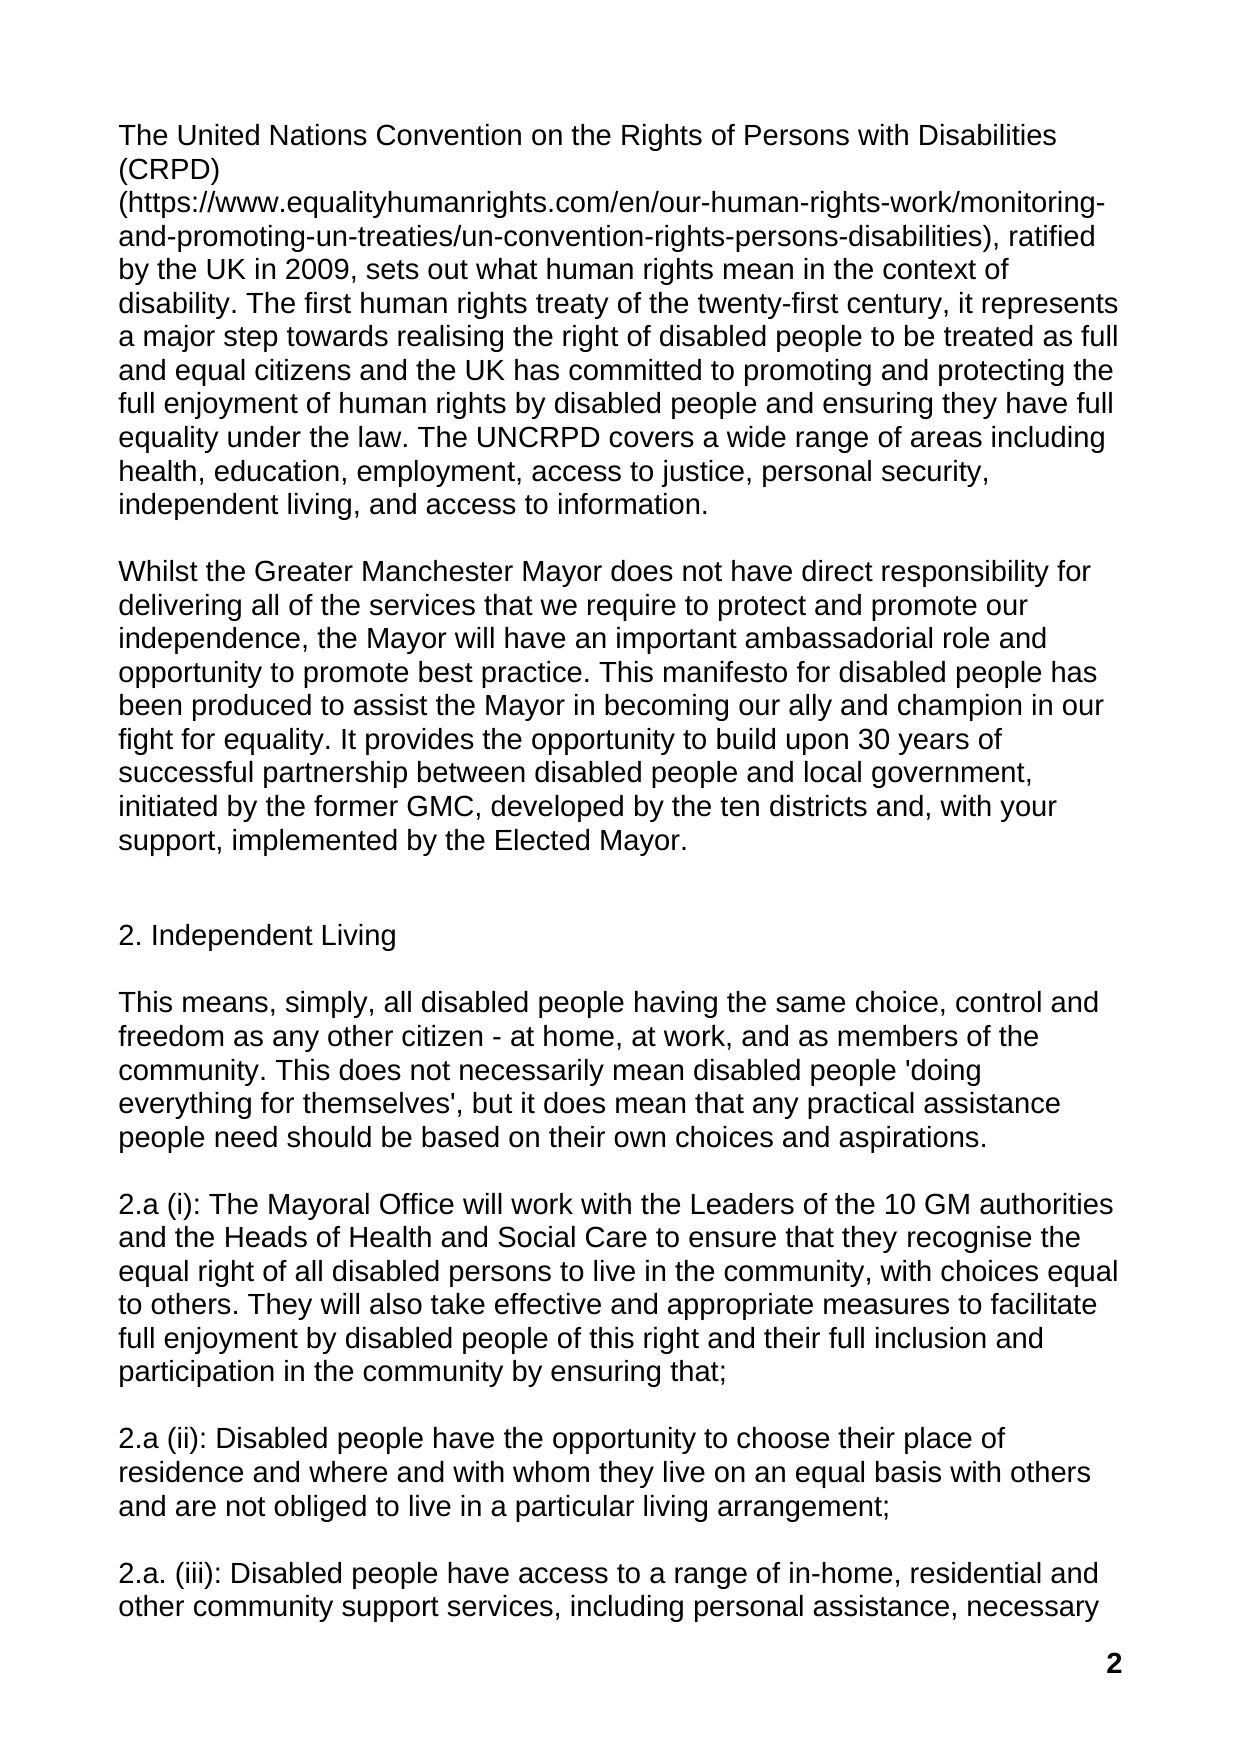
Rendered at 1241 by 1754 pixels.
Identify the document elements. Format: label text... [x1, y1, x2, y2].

text 2.a (ii): Disabled people have the opportunity to choose their place of residence and where and with whom they live on an equal basis with others and are not obliged to live in a particular living arrangement; [118, 1421, 1122, 1522]
text Whilst the Greater Manchester Mayor does not have direct responsibility for delivering all of the services that we require to protect and promote our independence, the Mayor will have an important ambassadorial role and opportunity to promote best practice. This manifesto for disabled people has been produced to assist the Mayor in becoming our ally and champion in our fight for equality. It provides the opportunity to build upon 30 years of successful partnership between disabled people and local government, initiated by the former GMC, developed by the ten districts and, with your support, implemented by the Elected Mayor. [118, 554, 1122, 856]
text This means, simply, all disabled people having the same choice, control and freedom as any other citizen - at home, at work, and as members of the community. This does not necessarily mean disabled people 'doing everything for themselves', but it does mean that any practical assistance people need should be based on their own choices and aspirations. [118, 985, 1122, 1153]
text 2.a (i): The Mayoral Office will work with the Leaders of the 10 GM authorities and the Heads of Health and Social Care to ensure that they recognise the equal right of all disabled persons to live in the community, with choices equal to others. They will also take effective and appropriate measures to facilitate full enjoyment by disabled people of this right and their full inclusion and participation in the community by ensuring that; [118, 1187, 1122, 1388]
text 2. Independent Living [118, 918, 1122, 952]
text The United Nations Convention on the Rights of Persons with Disabilities (CRPD) (https://www.equalityhumanrights.com/en/our-human-rights-work/monitoring-and-promoting-un-treaties/un-convention-rights-persons-disabilities), ratified by the UK in 2009, sets out what human rights mean in the context of disability. The first human rights treaty of the twenty-first century, it represents a major step towards realising the right of disabled people to be treated as full and equal citizens and the UK has committed to promoting and protecting the full enjoyment of human rights by disabled people and ensuring they have full equality under the law. The UNCRPD covers a wide range of areas including health, education, employment, access to justice, personal security, independent living, and access to information. [118, 118, 1122, 521]
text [118, 1556, 1122, 1623]
